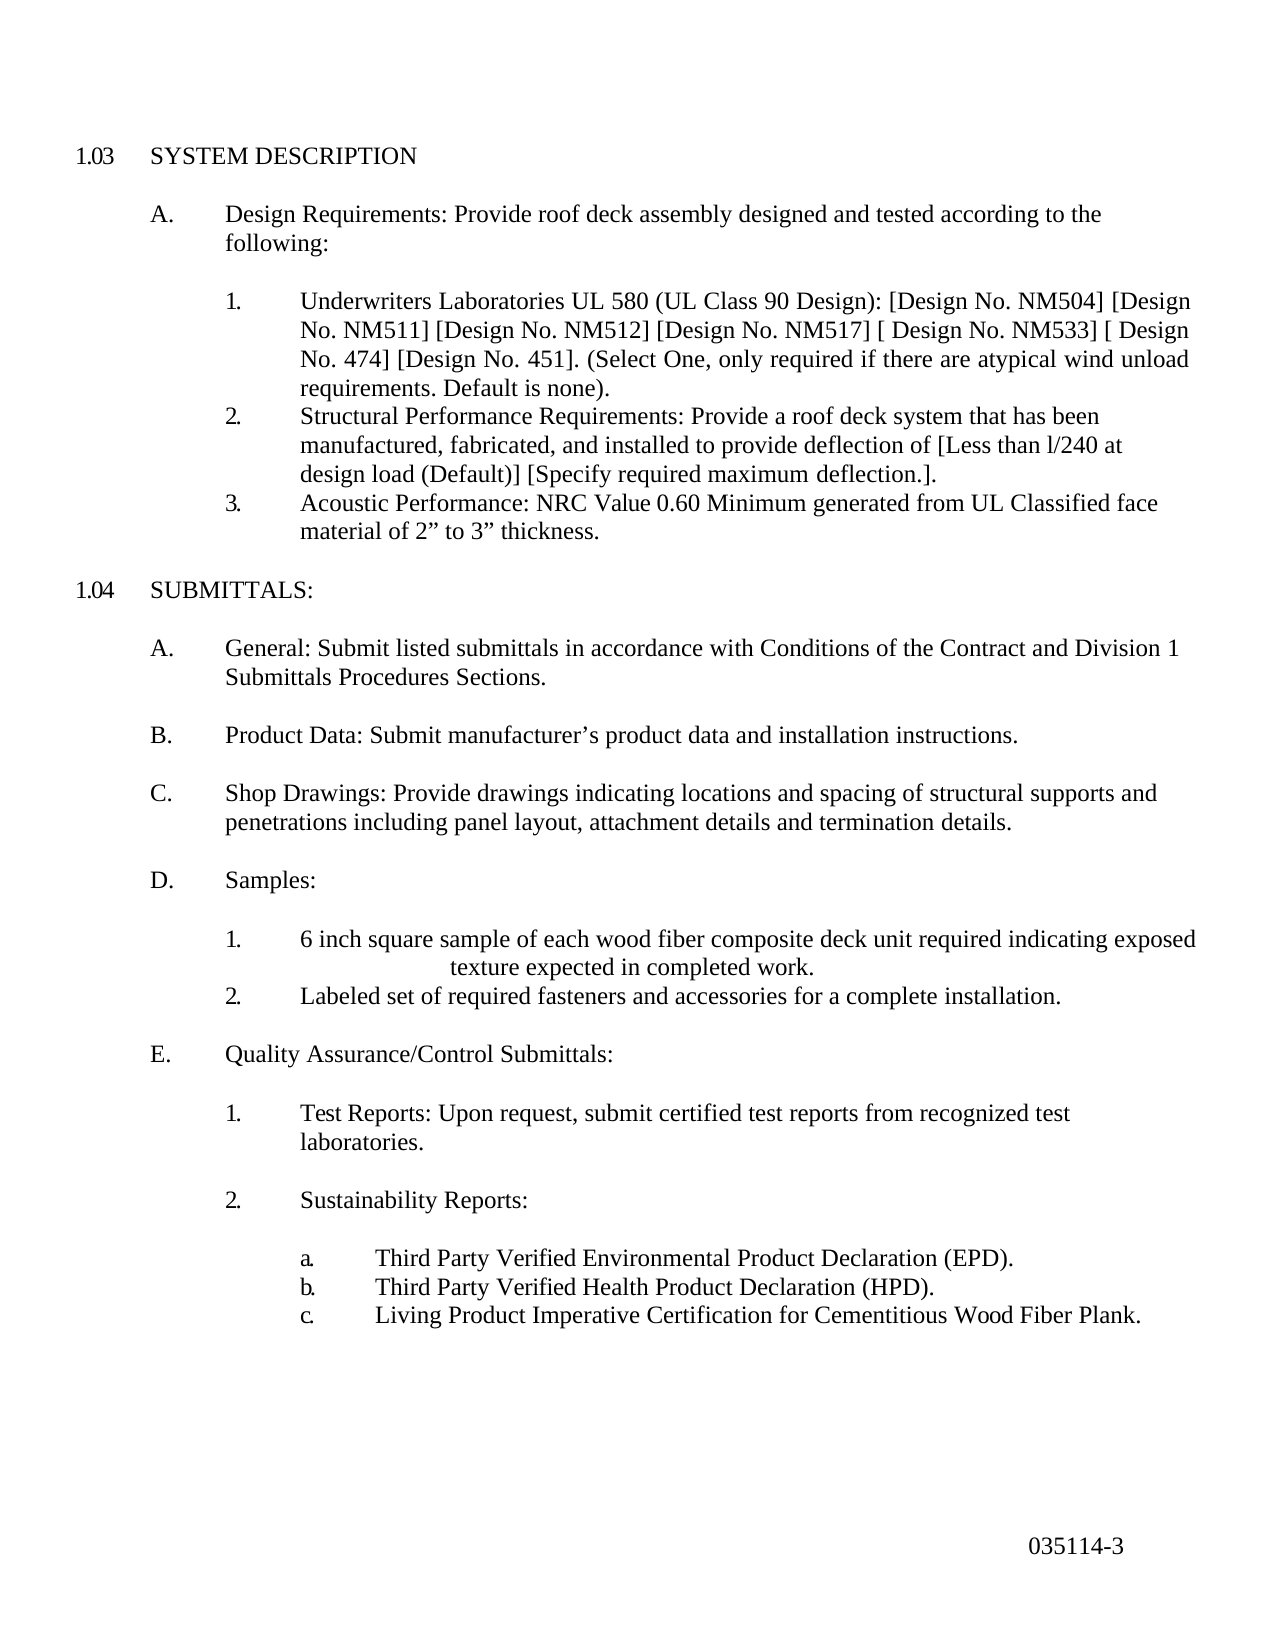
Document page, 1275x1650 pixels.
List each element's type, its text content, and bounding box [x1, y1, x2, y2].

list Shop Drawings: Provide drawings indicating locations and spacing of structural supports and penetrations including panel layout, attachment details and termination details. [150, 778, 1164, 836]
list Living Product Imperative Certification for Cementitious Wood Fiber Plank. [300, 1301, 1208, 1329]
list Acoustic Performance: NRC Value 0.60 Minimum generated from UL Classified face material of 2” to 3” thickness. [225, 488, 1208, 545]
list Third Party Verified Health Product Declaration (HPD). [300, 1272, 1208, 1301]
list Sustainability Reports: [225, 1185, 1208, 1213]
list Samples: [150, 865, 1208, 894]
list General: Submit listed submittals in accordance with Conditions of the Contract and Division 1 Submittals Procedures Sections. [150, 633, 1186, 691]
list Product Data: Submit manufacturer’s product data and installation instructions. [150, 720, 1208, 749]
list Underwriters Laboratories UL 580 (UL Class 90 Design): [Design No. NM504] [Design No. NM511] [Design No. NM512] [Design No. NM517] [ Design No. NM533] [ Design No. 474] [Design No. 451]. (Select One, only required if there are atypical wind unload requirements. Default is none). [225, 286, 1191, 401]
list Design Requirements: Provide roof deck assembly designed and tested according to the following: [150, 199, 1108, 257]
list Structural Performance Requirements: Provide a roof deck system that has been manufactured, fabricated, and installed to provide deflection of [Less than l/240 at design load (Default)] [Specify required maximum deflection.]. [225, 401, 1188, 488]
list Quality Assurance/Control Submittals: [150, 1039, 1208, 1068]
list Labeled set of required fasteners and accessories for a complete installation. [225, 981, 1208, 1010]
list SUBMITTALS: [75, 575, 1208, 603]
list 6 inch square sample of each wood fiber composite deck unit required indicating exposed texture expected in completed work. [225, 924, 1196, 981]
list Third Party Verified Environmental Product Declaration (EPD). [300, 1243, 1208, 1272]
list SYSTEM DESCRIPTION [75, 141, 1208, 170]
list Test Reports: Upon request, submit certified test reports from recognized test laboratories. [225, 1098, 1077, 1155]
